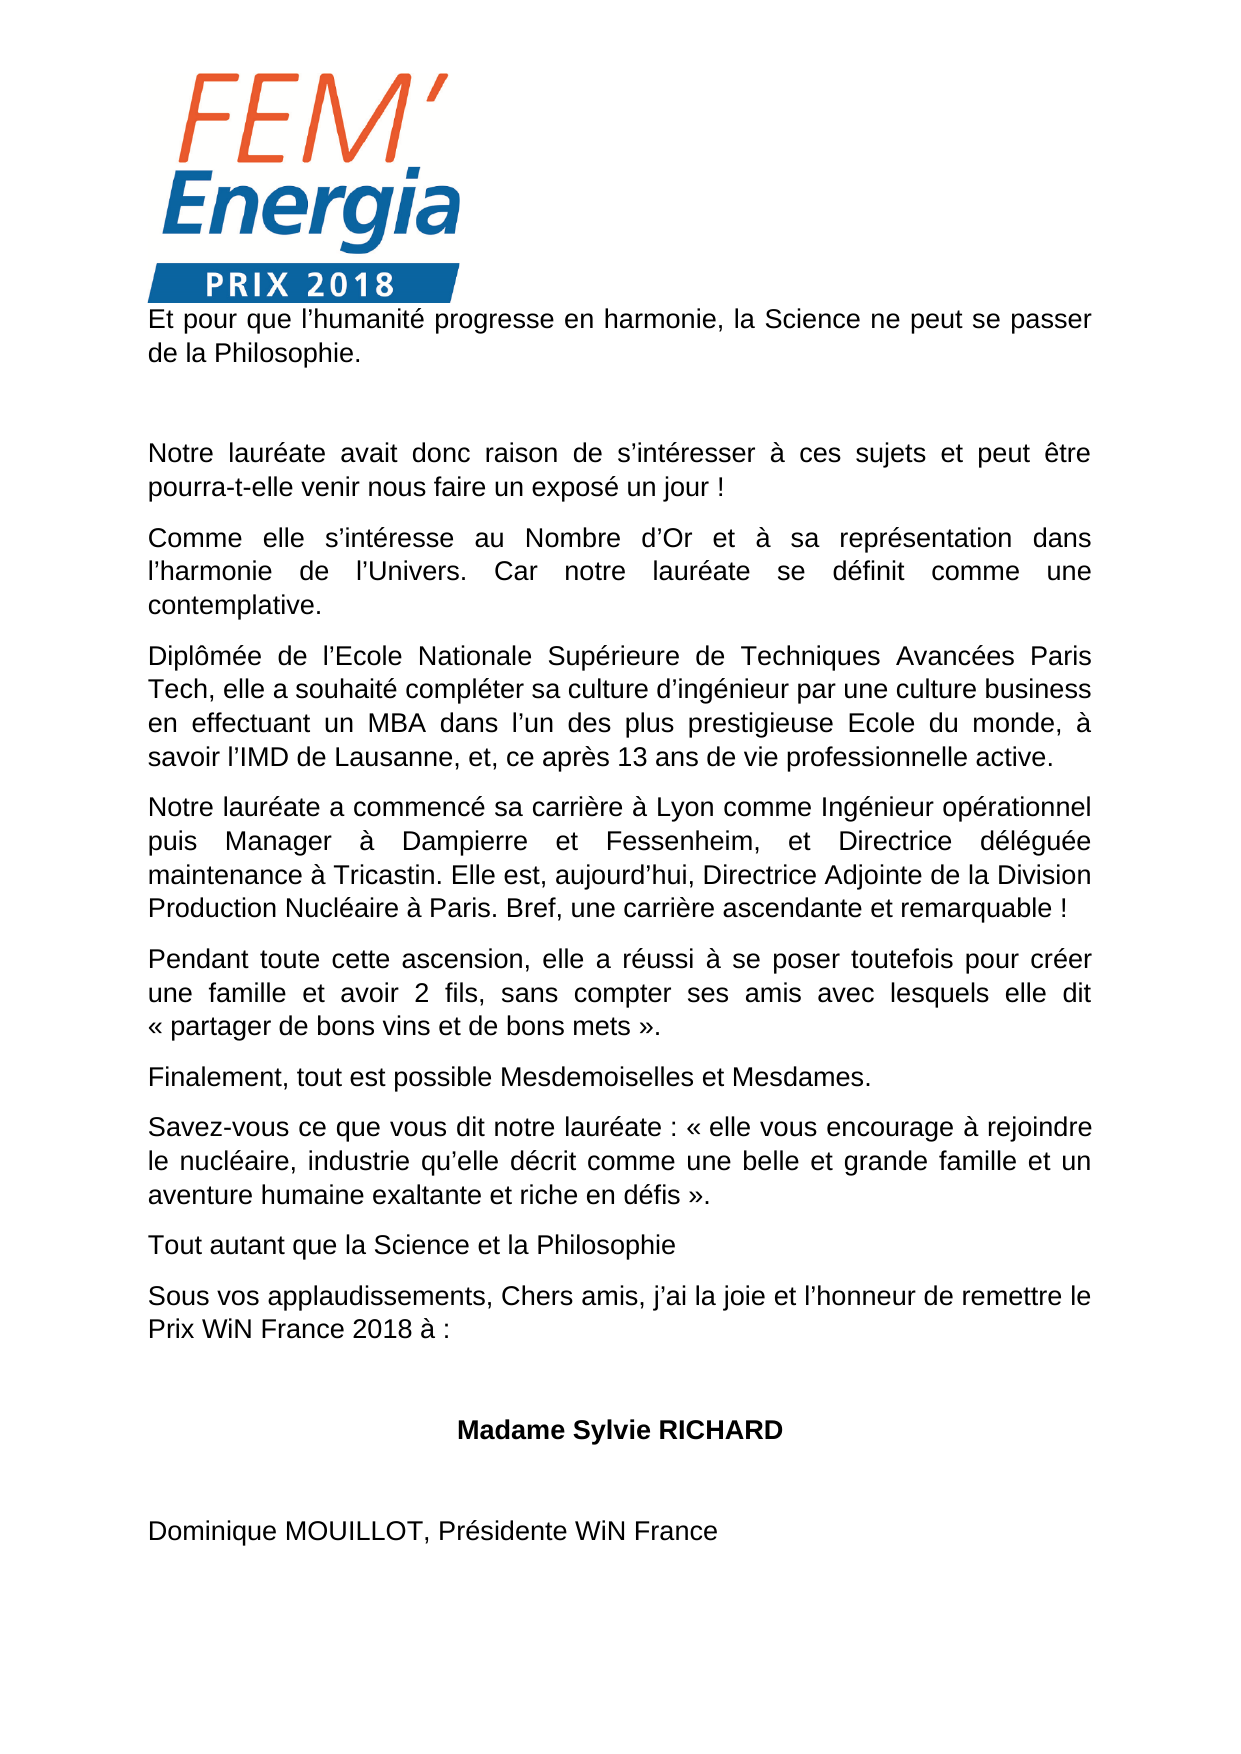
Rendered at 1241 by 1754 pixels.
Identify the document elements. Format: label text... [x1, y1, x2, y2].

text Diplômée de l’Ecole Nationale Supérieure de Techniques Avancées Paris Tech, elle a souhaité compléter sa culture d’ingénieur par une culture business en effectuant un MBA dans l’un des plus prestigieuse Ecole du monde, à savoir l’IMD de Lausanne, et, ce après 13 ans de vie professionnelle active. [148, 639, 1093, 772]
text Dominique MOUILLOT, Présidente WiN France [148, 1515, 1093, 1546]
text Notre lauréate a commencé sa carrière à Lyon comme Ingénieur opérationnel puis Manager à Dampierre et Fessenheim, et Directrice déléguée maintenance à Tricastin. Elle est, aujourd’hui, Directrice Adjointe de la Division Production Nucléaire à Paris. Bref, une carrière ascendante et remarquable ! [148, 791, 1093, 924]
text Et pour que l’humanité progresse en harmonie, la Science ne peut se passer de la Philosophie. [148, 303, 1093, 368]
text Notre lauréate avait donc raison de s’intéresser à ces sujets et peut être pourra-t-elle venir nous faire un exposé un jour ! [148, 437, 1093, 502]
text Tout autant que la Science et la Philosophie [148, 1229, 1093, 1260]
picture [147, 73, 460, 303]
text Sous vos applaudissements, Chers amis, j’ai la joie et l’honneur de remettre le Prix WiN France 2018 à : [148, 1279, 1093, 1344]
text Savez-vous ce que vous dit notre lauréate : « elle vous encourage à rejoindre le nucléaire, industrie qu’elle décrit comme une belle et grande famille et un aventure humaine exaltante et riche en défis ». [148, 1111, 1093, 1210]
text Madame Sylvie RICHARD [148, 1414, 1093, 1445]
text Finalement, tout est possible Mesdemoiselles et Mesdames. [148, 1061, 1093, 1092]
text Comme elle s’intéresse au Nombre d’Or et à sa représentation dans l’harmonie de l’Univers. Car notre lauréate se définit comme une contemplative. [148, 522, 1093, 620]
text Pendant toute cette ascension, elle a réussi à se poser toutefois pour créer une famille et avoir 2 fils, sans compter ses amis avec lesquels elle dit « partager de bons vins et de bons mets ». [148, 943, 1093, 1042]
